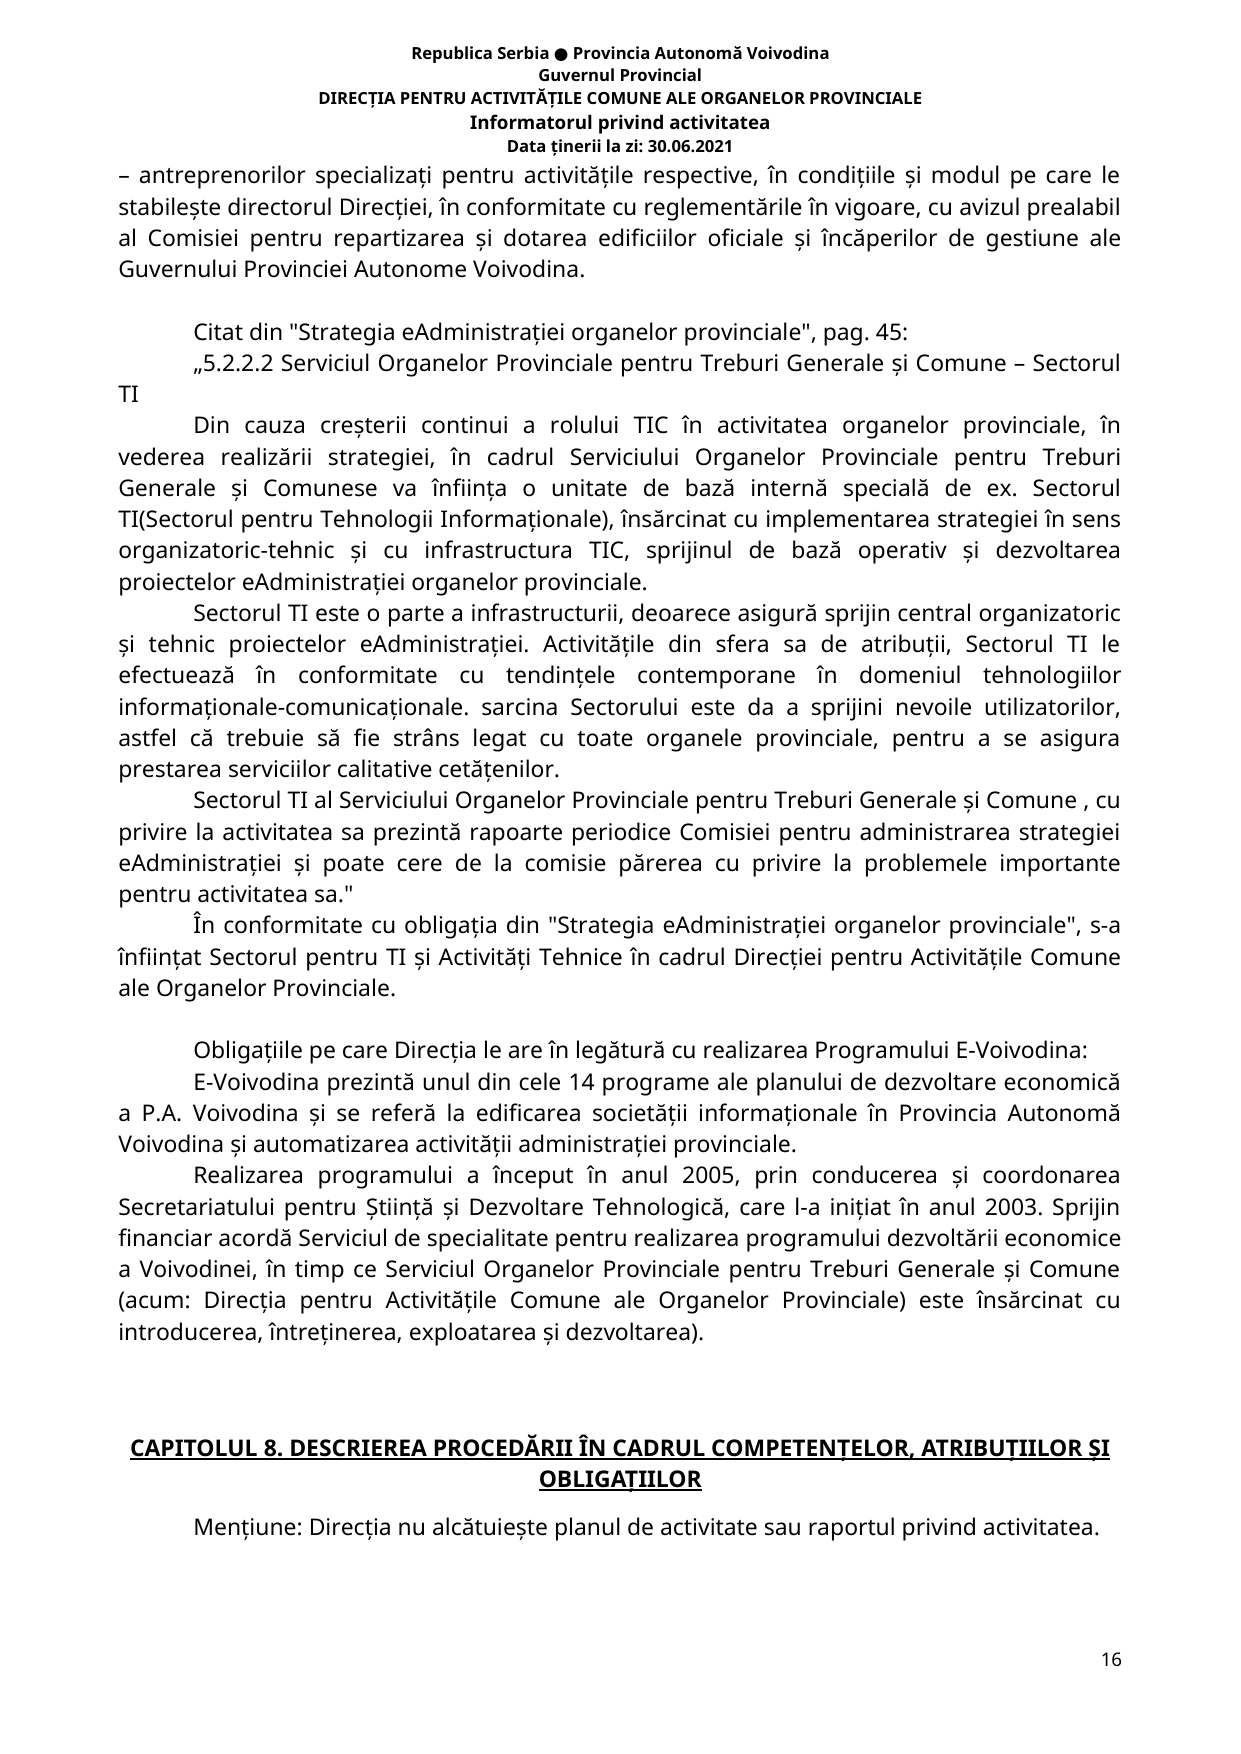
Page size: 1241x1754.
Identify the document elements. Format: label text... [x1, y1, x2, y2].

subtitle CAPITOLUL 8. DESCRIEREA PROCEDĂRII ÎN CADRUL COMPETENŢELOR, ATRIBUŢIILOR ŞI OBLIGAŢIILOR [118, 1432, 1122, 1494]
text Menţiune: Direcţia nu alcătuieşte planul de activitate sau raportul privind activitatea. [118, 1511, 1122, 1542]
text Sectorul TI este o parte a infrastructurii, deoarece asigură sprijin central organizatoric şi tehnic proiectelor eAdministraţiei. Activităţile din sfera sa de atribuţii, Sectorul TI le efectuează în conformitate cu tendinţele contemporane în domeniul tehnologiilor informaţionale-comunicaţionale. sarcina Sectorului este da a sprijini nevoile utilizatorilor, astfel că trebuie să fie strâns legat cu toate organele provinciale, pentru a se asigura prestarea serviciilor calitative cetăţenilor. [118, 597, 1122, 784]
text Sectorul TI al Serviciului Organelor Provinciale pentru Treburi Generale şi Comune , cu privire la activitatea sa prezintă rapoarte periodice Comisiei pentru administrarea strategiei eAdministraţiei şi poate cere de la comisie părerea cu privire la problemele importante pentru activitatea sa." [118, 784, 1122, 909]
text Obligaţiile pe care Direcţia le are în legătură cu realizarea Programului E-Voivodina: [118, 1034, 1122, 1066]
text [118, 159, 1122, 284]
text Citat din "Strategia eAdministraţiei organelor provinciale", pag. 45: [118, 316, 1122, 347]
text În conformitate cu obligaţia din "Strategia eAdministraţiei organelor provinciale", s-a înfiinţat Sectorul pentru TI şi Activităţi Tehnice în cadrul Direcţiei pentru Activităţile Comune ale Organelor Provinciale. [118, 909, 1122, 1003]
text Realizarea programului a început în anul 2005, prin conducerea şi coordonarea Secretariatului pentru Ştiinţă şi Dezvoltare Tehnologică, care l-a iniţiat în anul 2003. Sprijin financiar acordă Serviciul de specialitate pentru realizarea programului dezvoltării economice a Voivodinei, în timp ce Serviciul Organelor Provinciale pentru Treburi Generale şi Comune (acum: Direcţia pentru Activităţile Comune ale Organelor Provinciale) este însărcinat cu introducerea, întreţinerea, exploatarea şi dezvoltarea). [118, 1159, 1122, 1347]
text E-Voivodina prezintă unul din cele 14 programe ale planului de dezvoltare economică a P.A. Voivodina şi se referă la edificarea societăţii informaţionale în Provincia Autonomă Voivodina şi automatizarea activităţii administraţiei provinciale. [118, 1066, 1122, 1159]
text „5.2.2.2 Serviciul Organelor Provinciale pentru Treburi Generale şi Comune – Sectorul TI [118, 347, 1122, 409]
text Din cauza creşterii continui a rolului TIC în activitatea organelor provinciale, în vederea realizării strategiei, în cadrul Serviciului Organelor Provinciale pentru Treburi Generale şi Comunese va înfiinţa o unitate de bază internă specială de ex. Sectorul TI(Sectorul pentru Tehnologii Informaţionale), însărcinat cu implementarea strategiei în sens organizatoric-tehnic şi cu infrastructura TIC, sprijinul de bază operativ şi dezvoltarea proiectelor eAdministraţiei organelor provinciale. [118, 409, 1122, 597]
